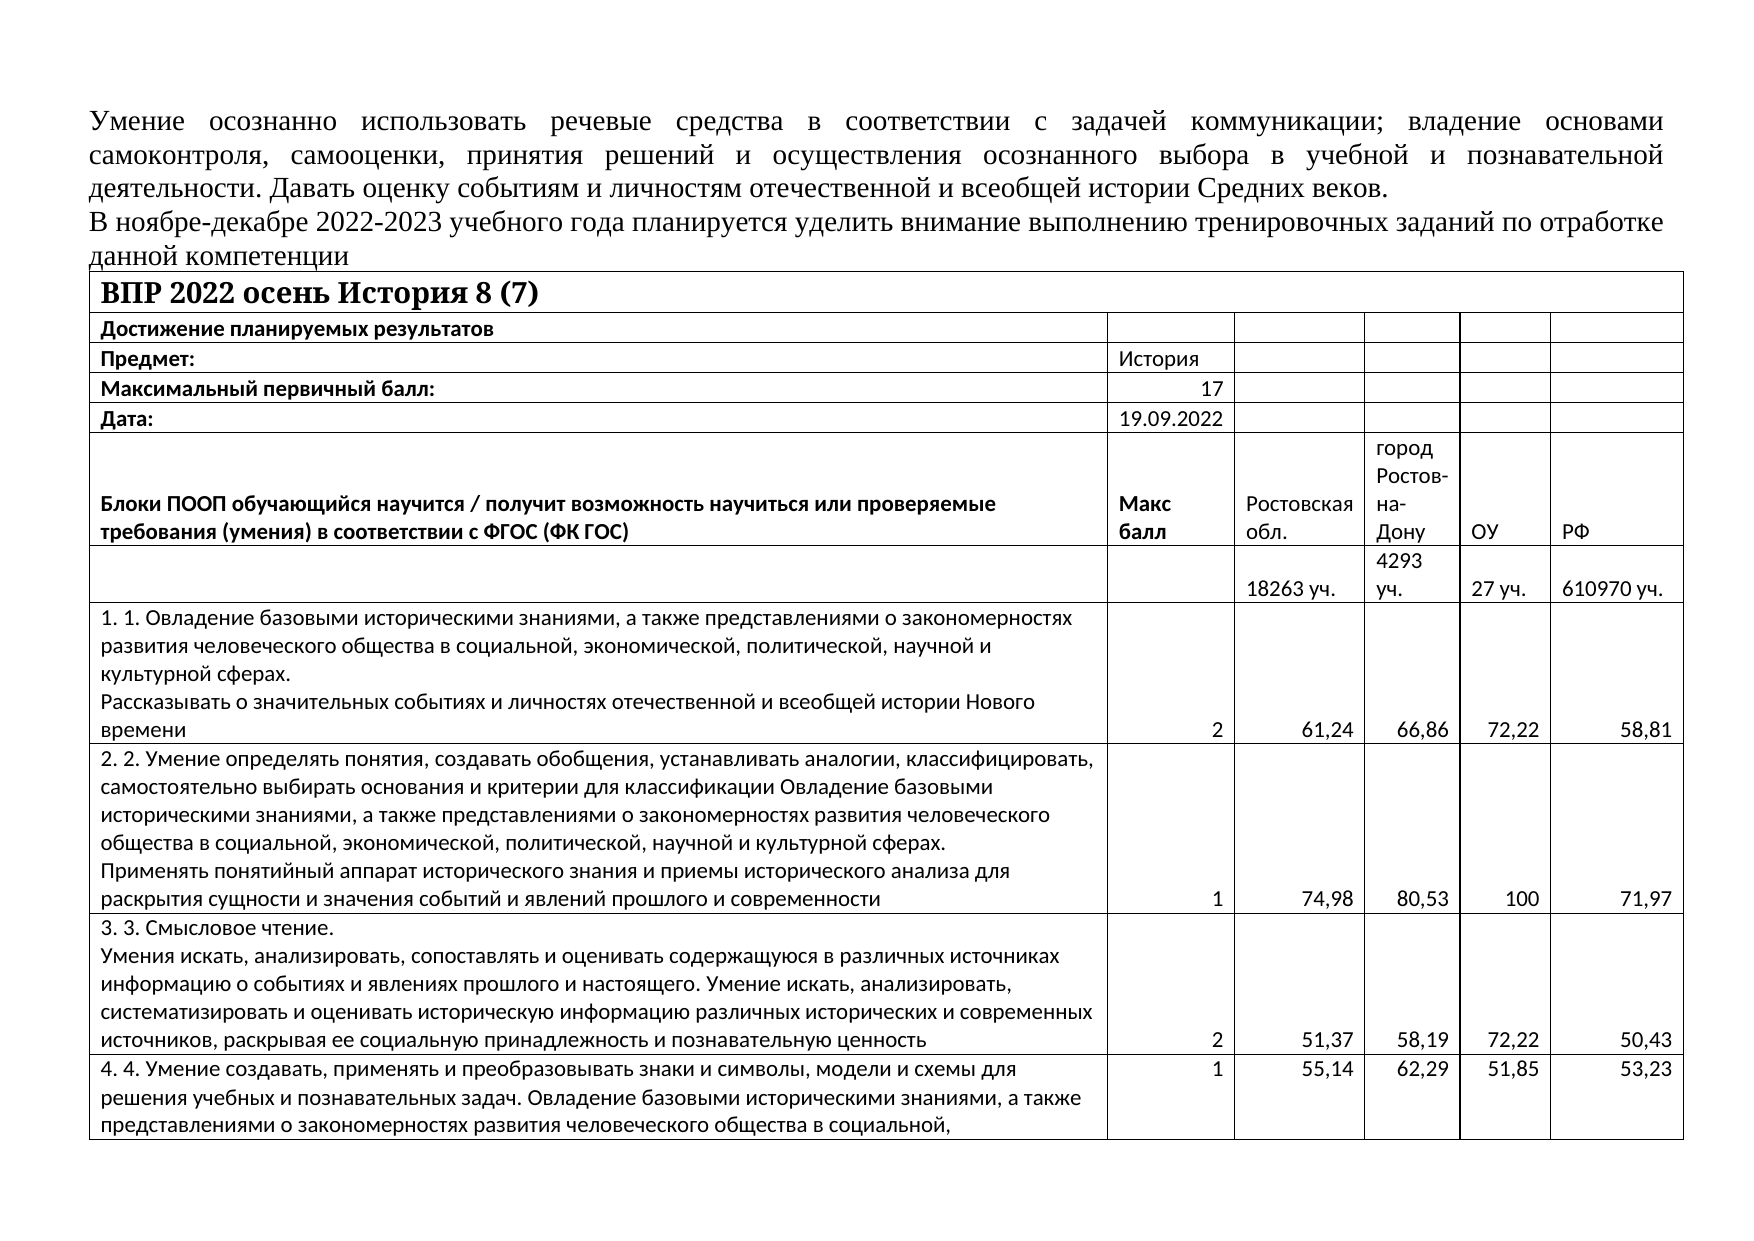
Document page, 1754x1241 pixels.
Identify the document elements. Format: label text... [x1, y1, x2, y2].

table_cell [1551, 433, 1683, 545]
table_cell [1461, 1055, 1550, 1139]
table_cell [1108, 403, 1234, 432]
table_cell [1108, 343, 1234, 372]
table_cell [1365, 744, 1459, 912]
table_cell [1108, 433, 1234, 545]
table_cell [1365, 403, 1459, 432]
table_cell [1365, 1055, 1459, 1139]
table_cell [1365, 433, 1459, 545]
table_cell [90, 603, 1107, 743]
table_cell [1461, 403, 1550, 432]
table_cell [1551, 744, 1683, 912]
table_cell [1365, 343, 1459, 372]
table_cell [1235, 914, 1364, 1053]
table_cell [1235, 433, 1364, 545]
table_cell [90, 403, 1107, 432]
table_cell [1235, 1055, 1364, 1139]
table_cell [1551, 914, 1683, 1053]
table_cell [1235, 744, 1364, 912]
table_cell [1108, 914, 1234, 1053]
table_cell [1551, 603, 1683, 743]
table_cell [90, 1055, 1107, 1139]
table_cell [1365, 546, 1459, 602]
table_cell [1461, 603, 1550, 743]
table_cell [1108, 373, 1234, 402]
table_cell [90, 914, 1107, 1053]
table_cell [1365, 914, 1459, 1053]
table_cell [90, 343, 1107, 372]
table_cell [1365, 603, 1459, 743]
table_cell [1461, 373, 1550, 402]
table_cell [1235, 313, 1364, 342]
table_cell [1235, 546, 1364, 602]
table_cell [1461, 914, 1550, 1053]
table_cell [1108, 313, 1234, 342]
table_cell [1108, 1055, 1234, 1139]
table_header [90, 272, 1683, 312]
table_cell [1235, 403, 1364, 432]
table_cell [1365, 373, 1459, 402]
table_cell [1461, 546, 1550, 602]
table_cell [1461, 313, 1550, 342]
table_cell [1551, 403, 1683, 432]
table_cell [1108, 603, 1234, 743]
text Умение осознанно использовать речевые средства в соответствии с задачей коммуникации; владение основами самоконтроля, самооценки, принятия решений и осуществления осознанного выбора в учебной и познавательной деятельности. Давать оценку событиям и личностям отечественной и всеобщей истории Средних веков. [89, 103, 1665, 204]
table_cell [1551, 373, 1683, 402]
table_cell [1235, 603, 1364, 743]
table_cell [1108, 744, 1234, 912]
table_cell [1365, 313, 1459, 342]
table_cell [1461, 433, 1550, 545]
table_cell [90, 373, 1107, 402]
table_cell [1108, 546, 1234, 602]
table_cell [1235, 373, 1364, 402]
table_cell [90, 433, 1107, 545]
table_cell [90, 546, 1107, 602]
text В ноябре-декабре 2022-2023 учебного года планируется уделить внимание выполнению тренировочных заданий по отработке данной компетенции [89, 204, 1665, 271]
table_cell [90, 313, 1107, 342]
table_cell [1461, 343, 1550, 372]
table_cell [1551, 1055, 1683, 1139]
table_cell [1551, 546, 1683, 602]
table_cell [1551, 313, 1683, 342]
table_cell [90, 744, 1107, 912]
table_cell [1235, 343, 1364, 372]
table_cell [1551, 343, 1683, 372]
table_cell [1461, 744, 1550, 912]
